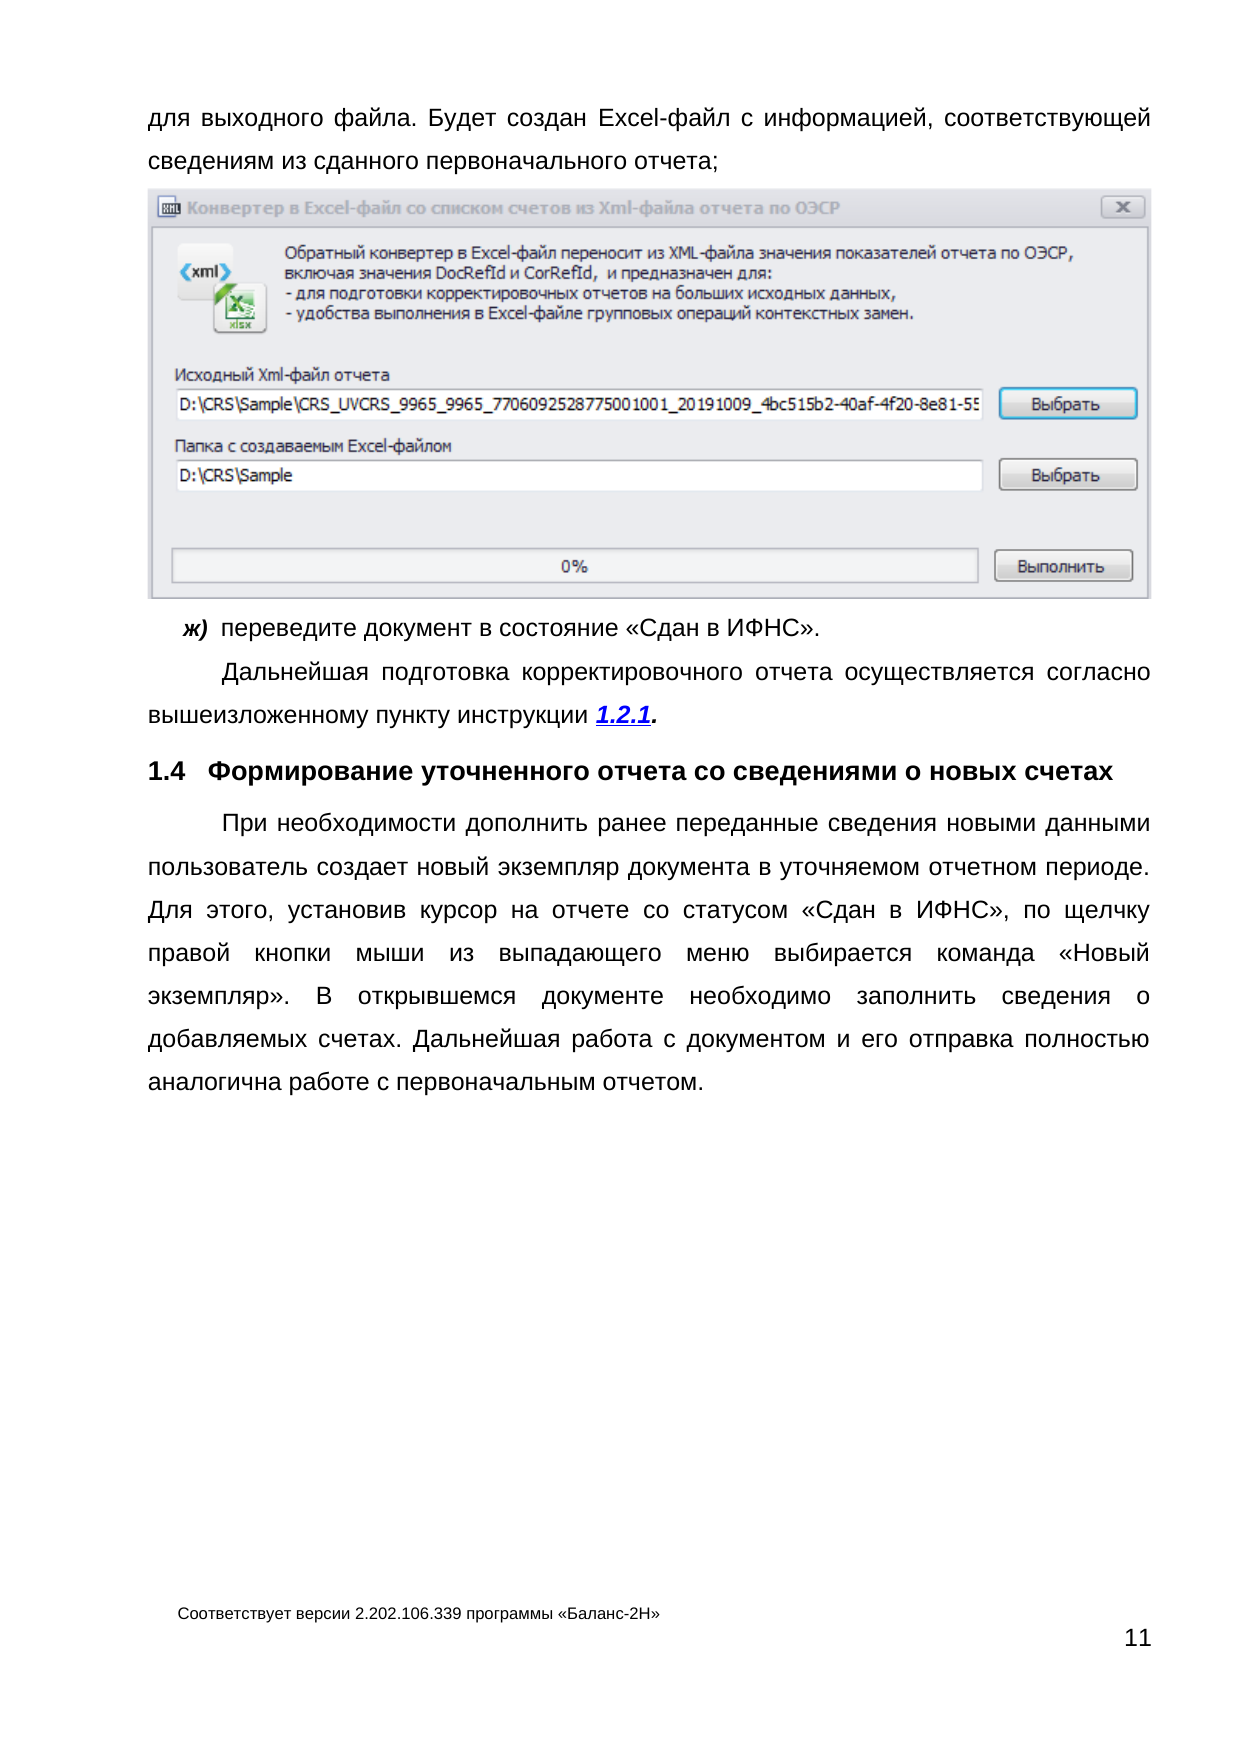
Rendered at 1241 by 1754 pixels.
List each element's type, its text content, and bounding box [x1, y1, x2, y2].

text При необходимости дополнить ранее переданные сведения новыми данными пользователь создает новый экземпляр документа в уточняемом отчетном периоде. Для этого, установив курсор на отчете со статусом «Сдан в ИФНС», по щелчку правой кнопки мыши из выпадающего меню выбирается команда «Новый экземпляр». В открывшемся документе необходимо заполнить сведения о добавляемых счетах. Дальнейшая работа с документом и его отправка полностью аналогична работе с первоначальным отчетом. [148, 808, 1152, 1096]
picture [147, 188, 1152, 599]
list переведите документ в состояние «Сдан в ИФНС». [183, 613, 1152, 642]
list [148, 103, 1152, 174]
text Дальнейшая подготовка корректировочного отчета осуществляется согласно вышеизложенному пункту инструкции 1.2.1. [148, 657, 1152, 728]
subtitle Формирование уточненного отчета со сведениями о новых счетах [148, 755, 1152, 787]
